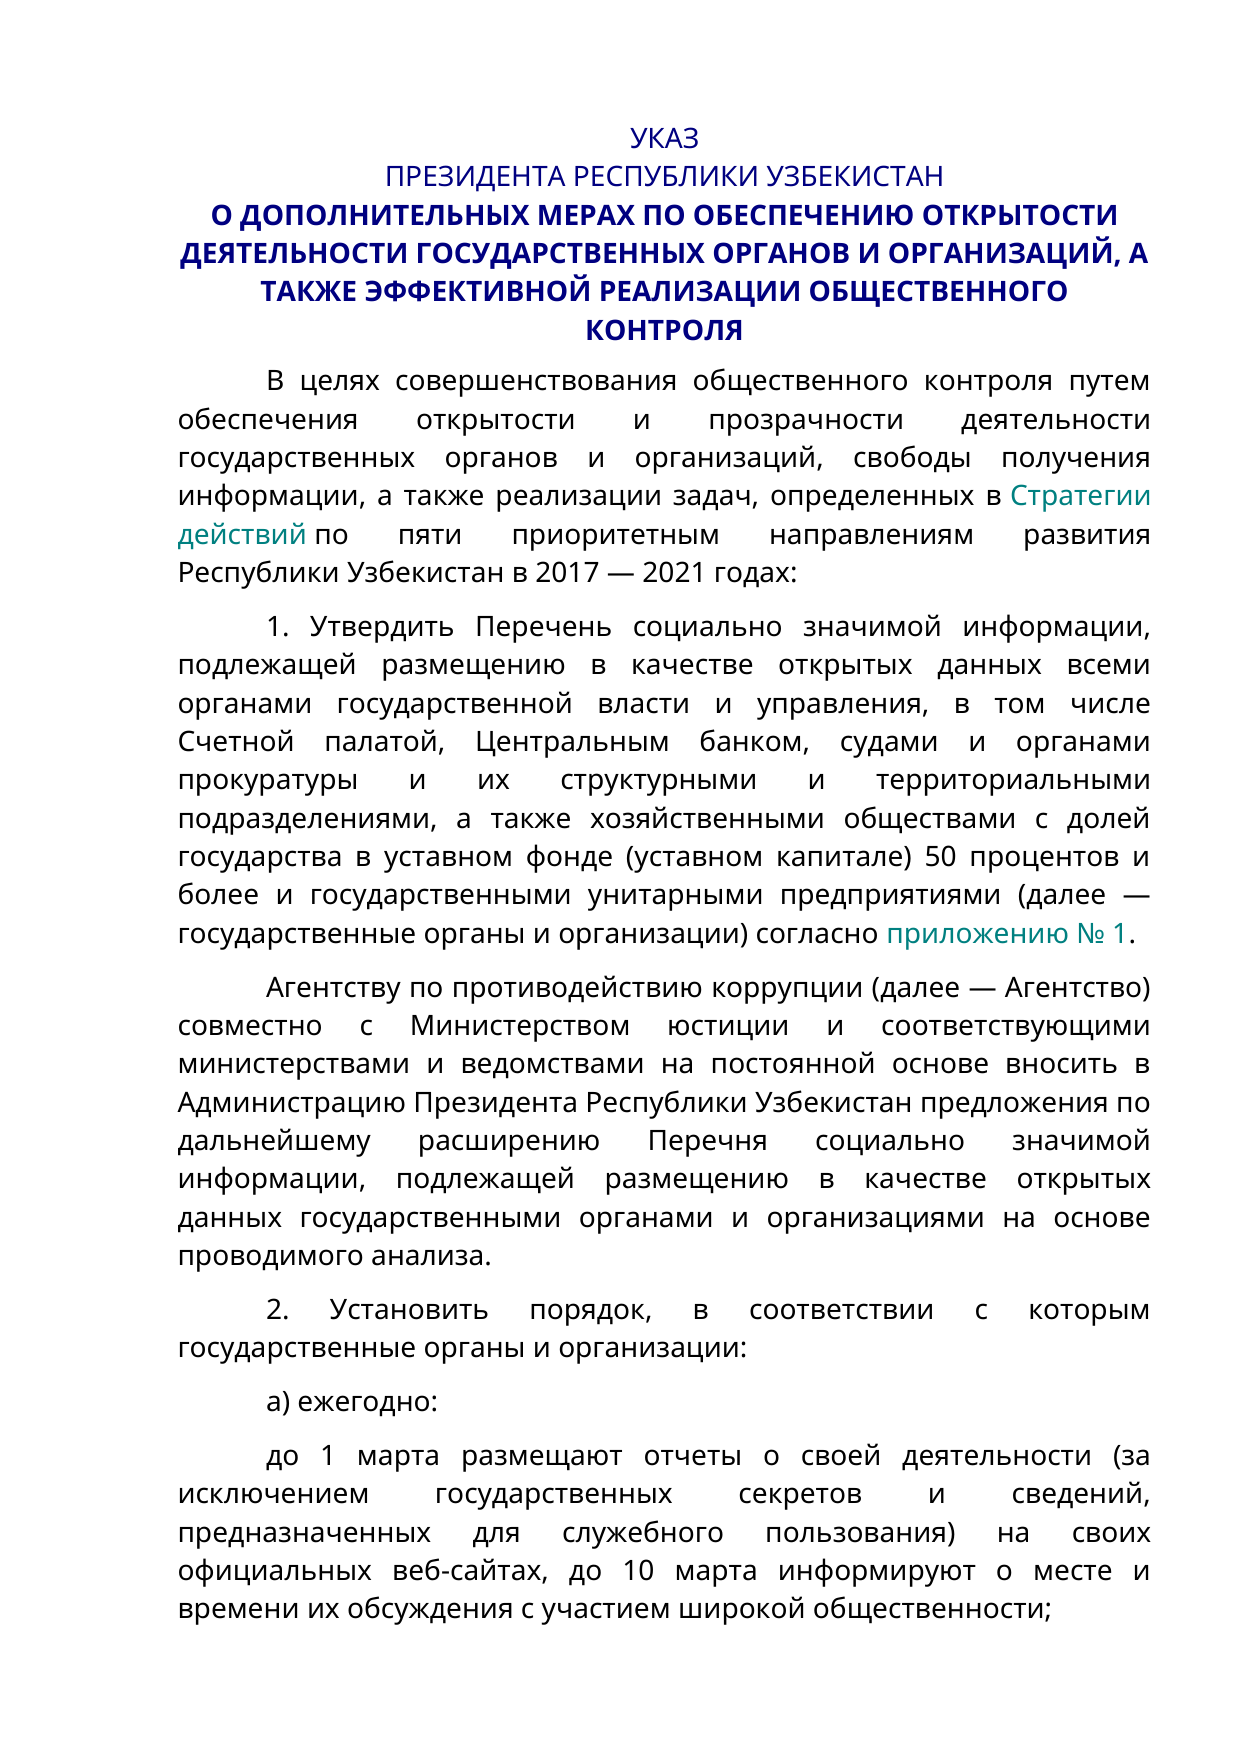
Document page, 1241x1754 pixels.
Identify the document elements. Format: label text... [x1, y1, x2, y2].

text Агентству по противодействию коррупции (далее — Агентство) совместно с Министерством юстиции и соответствующими министерствами и ведомствами на постоянной основе вносить в Администрацию Президента Республики Узбекистан предложения по дальнейшему расширению Перечня социально значимой информации, подлежащей размещению в качестве открытых данных государственными органами и организациями на основе проводимого анализа. [177, 967, 1152, 1273]
text В целях совершенствования общественного контроля путем обеспечения открытости и прозрачности деятельности государственных органов и организаций, свободы получения информации, а также реализации задач, определенных в Стратегии действий по пяти приоритетным направлениям развития Республики Узбекистан в 2017 — 2021 годах: [177, 361, 1152, 591]
text О ДОПОЛНИТЕЛЬНЫХ МЕРАХ ПО ОБЕСПЕЧЕНИЮ ОТКРЫТОСТИ ДЕЯТЕЛЬНОСТИ ГОСУДАРСТВЕННЫХ ОРГАНОВ И ОРГАНИЗАЦИЙ, А ТАКЖЕ ЭФФЕКТИВНОЙ РЕАЛИЗАЦИИ ОБЩЕСТВЕННОГО КОНТРОЛЯ [177, 195, 1152, 348]
text 1. Утвердить Перечень социально значимой информации, подлежащей размещению в качестве открытых данных всеми органами государственной власти и управления, в том числе Счетной палатой, Центральным банком, судами и органами прокуратуры и их структурными и территориальными подразделениями, а также хозяйственными обществами с долей государства в уставном фонде (уставном капитале) 50 процентов и более и государственными унитарными предприятиями (далее — государственные органы и организации) согласно приложению № 1. [177, 606, 1152, 951]
text 2. Установить порядок, в соответствии с которым государственные органы и организации: [177, 1289, 1152, 1366]
text а) ежегодно: [177, 1381, 1152, 1420]
text ПРЕЗИДЕНТА РЕСПУБЛИКИ УЗБЕКИСТАН [177, 156, 1152, 195]
text до 1 марта размещают отчеты о своей деятельности (за исключением государственных секретов и сведений, предназначенных для служебного пользования) на своих официальных веб-сайтах, до 10 марта информируют о месте и времени их обсуждения с участием широкой общественности; [177, 1435, 1152, 1627]
text УКАЗ [177, 118, 1152, 156]
